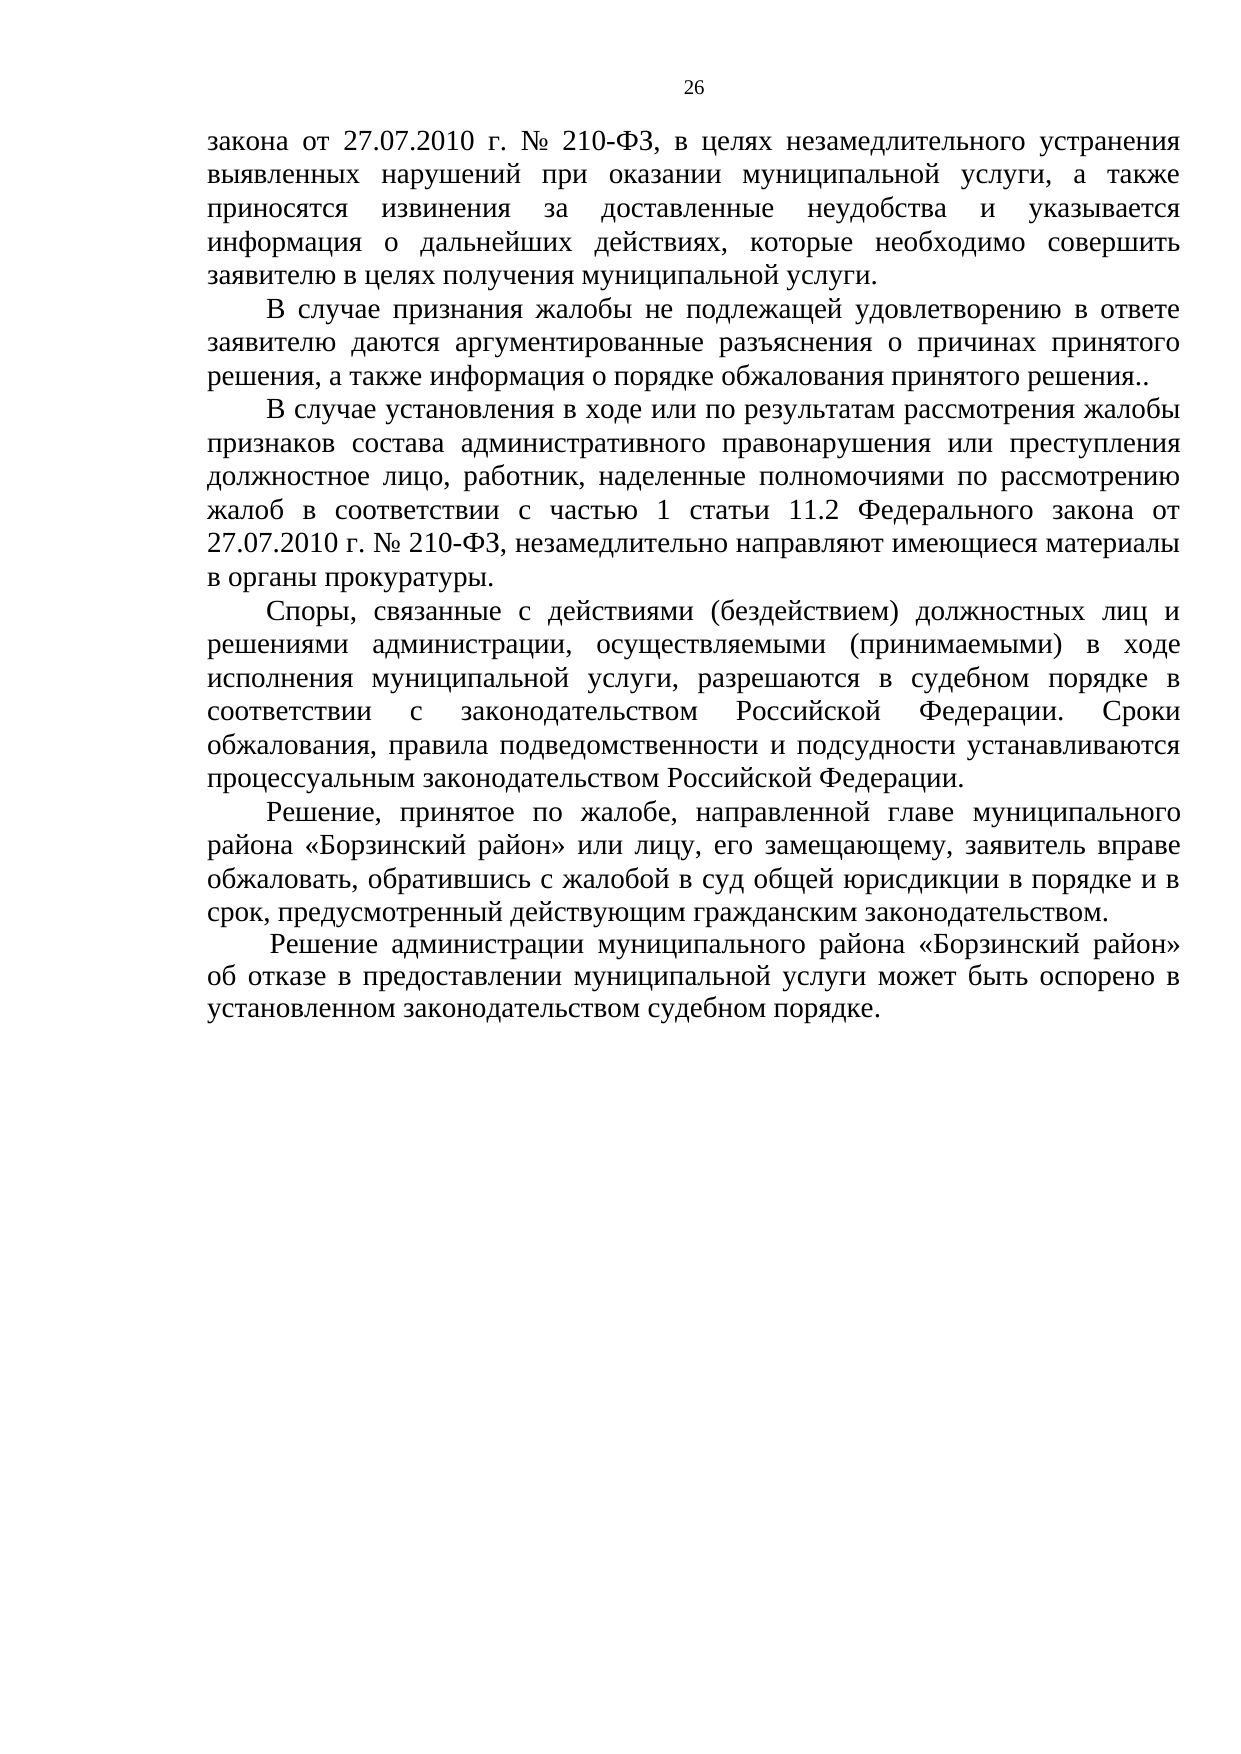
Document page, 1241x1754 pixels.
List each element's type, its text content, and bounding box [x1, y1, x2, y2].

text В случае установления в ходе или по результатам рассмотрения жалобы признаков состава административного правонарушения или преступления должностное лицо, работник, наделенные полномочиями по рассмотрению жалоб в соответствии с частью 1 статьи 11.2 Федерального закона от 27.07.2010 г. № 210-ФЗ, незамедлительно направляют имеющиеся материалы в органы прокуратуры. [207, 391, 1181, 593]
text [207, 123, 1181, 291]
text В случае признания жалобы не подлежащей удовлетворению в ответе заявителю даются аргументированные разъяснения о причинах принятого решения, а также информация о порядке обжалования принятого решения.. [207, 291, 1181, 391]
text Решение, принятое по жалобе, направленной главе муниципального района «Борзинский район» или лицу, его замещающему, заявитель вправе обжаловать, обратившись с жалобой в суд общей юрисдикции в порядке и в срок, предусмотренный действующим гражданским законодательством. [207, 794, 1181, 928]
text Споры, связанные с действиями (бездействием) должностных лиц и решениями администрации, осуществляемыми (принимаемыми) в ходе исполнения муниципальной услуги, разрешаются в судебном порядке в соответствии с законодательством Российской Федерации. Сроки обжалования, правила подведомственности и подсудности устанавливаются процессуальным законодательством Российской Федерации. [207, 593, 1181, 794]
text Решение администрации муниципального района «Борзинский район» об отказе в предоставлении муниципальной услуги может быть оспорено в установленном законодательством судебном порядке. [207, 928, 1181, 1024]
